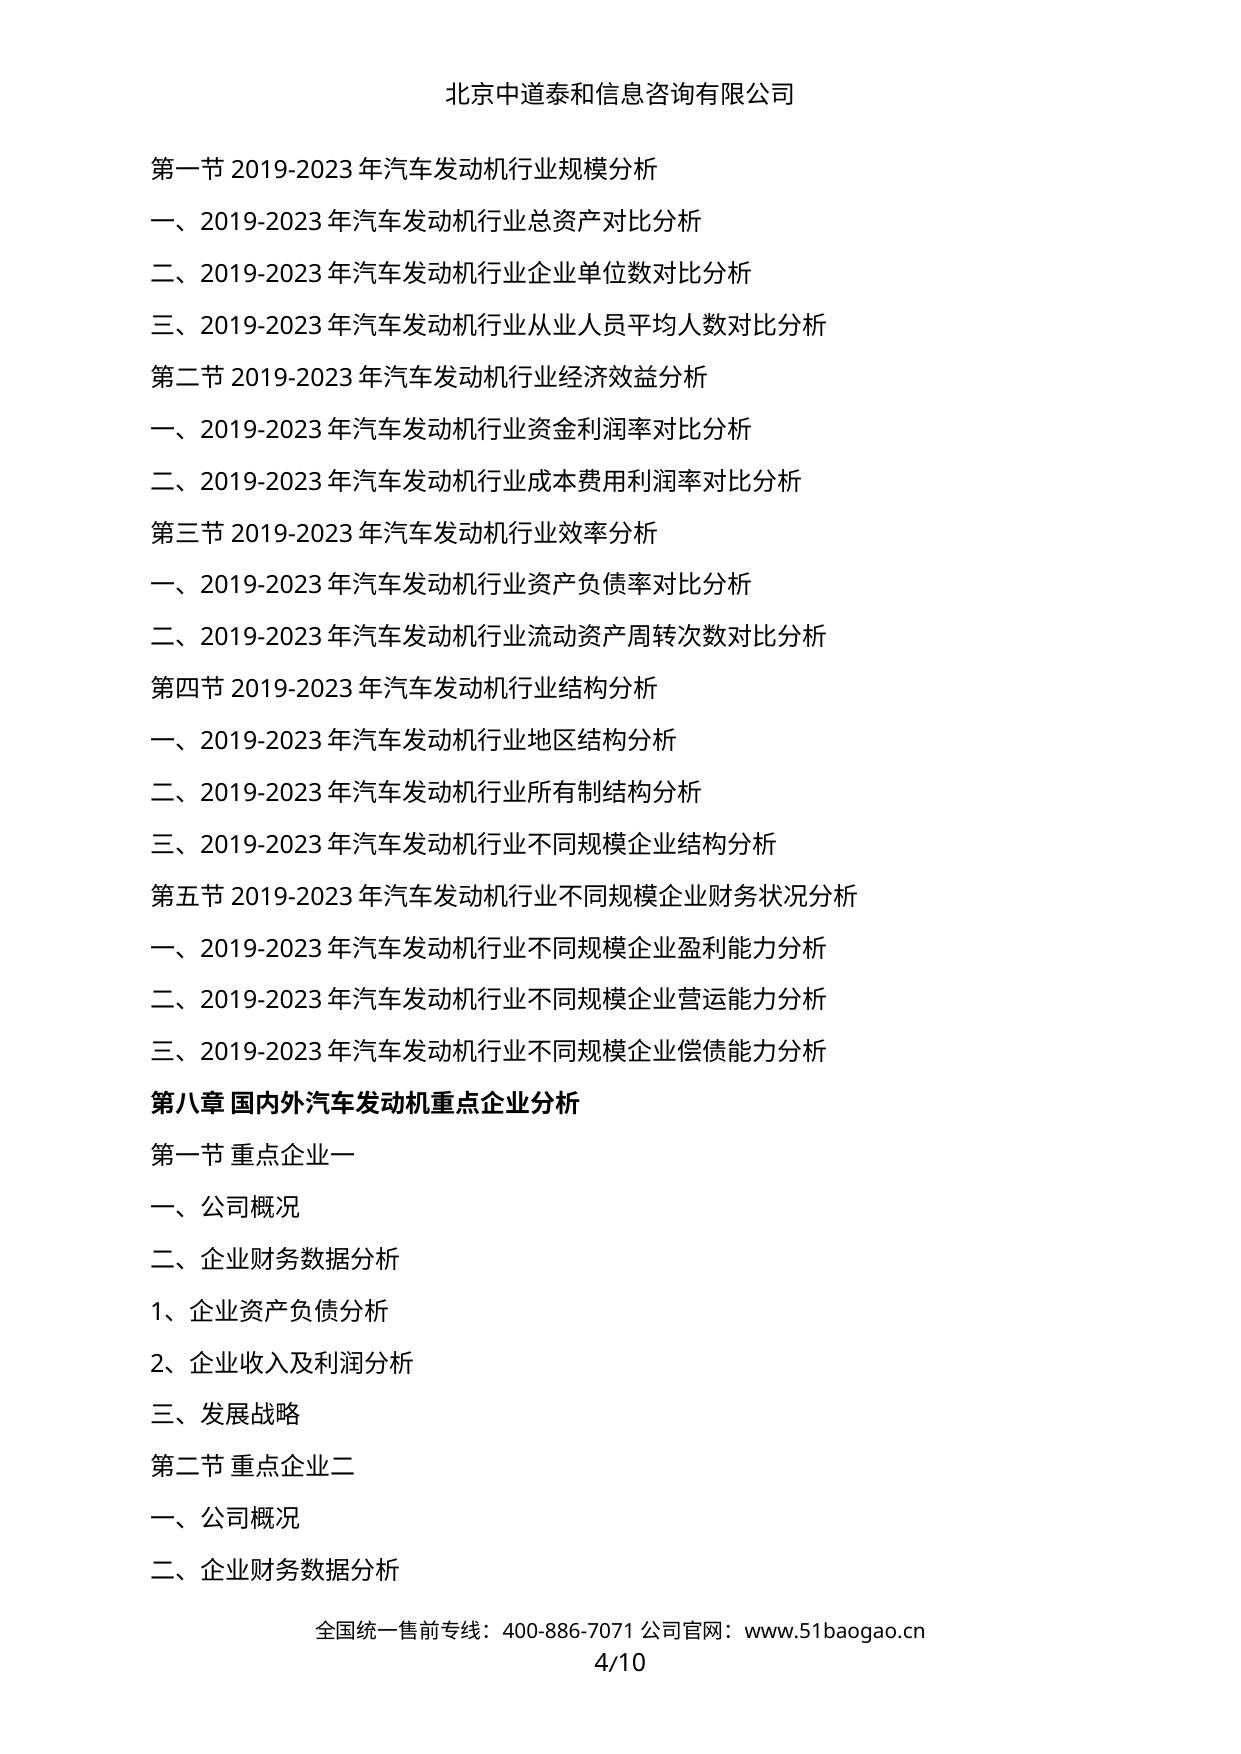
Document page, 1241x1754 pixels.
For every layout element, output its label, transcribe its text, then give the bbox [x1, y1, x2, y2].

text 一、2019-2023年汽车发动机行业不同规模企业盈利能力分析 [150, 928, 1090, 964]
text 三、2019-2023年汽车发动机行业从业人员平均人数对比分析 [150, 306, 1090, 342]
text 第三节 2019-2023年汽车发动机行业效率分析 [150, 513, 1090, 549]
text 1、企业资产负债分析 [150, 1291, 1090, 1327]
text 第二节 重点企业二 [150, 1447, 1090, 1483]
text 一、2019-2023年汽车发动机行业地区结构分析 [150, 721, 1090, 757]
text 第八章 国内外汽车发动机重点企业分析 [150, 1084, 1090, 1120]
text 二、企业财务数据分析 [150, 1239, 1090, 1276]
text 2、企业收入及利润分析 [150, 1343, 1090, 1379]
text 一、公司概况 [150, 1187, 1090, 1224]
text 二、2019-2023年汽车发动机行业成本费用利润率对比分析 [150, 461, 1090, 497]
text 二、2019-2023年汽车发动机行业所有制结构分析 [150, 772, 1090, 809]
text 一、2019-2023年汽车发动机行业资产负债率对比分析 [150, 565, 1090, 601]
text 二、2019-2023年汽车发动机行业流动资产周转次数对比分析 [150, 617, 1090, 653]
text 第二节 2019-2023年汽车发动机行业经济效益分析 [150, 357, 1090, 394]
text 二、2019-2023年汽车发动机行业不同规模企业营运能力分析 [150, 980, 1090, 1016]
text 二、2019-2023年汽车发动机行业企业单位数对比分析 [150, 254, 1090, 290]
text 第一节 重点企业一 [150, 1136, 1090, 1172]
text 一、公司概况 [150, 1499, 1090, 1535]
text 三、2019-2023年汽车发动机行业不同规模企业结构分析 [150, 824, 1090, 861]
text 三、2019-2023年汽车发动机行业不同规模企业偿债能力分析 [150, 1032, 1090, 1068]
text 第五节 2019-2023年汽车发动机行业不同规模企业财务状况分析 [150, 876, 1090, 912]
text 第一节 2019-2023年汽车发动机行业规模分析 [150, 150, 1090, 186]
text 第四节 2019-2023年汽车发动机行业结构分析 [150, 669, 1090, 705]
text 一、2019-2023年汽车发动机行业资金利润率对比分析 [150, 409, 1090, 446]
text 一、2019-2023年汽车发动机行业总资产对比分析 [150, 202, 1090, 238]
text 三、发展战略 [150, 1395, 1090, 1431]
text 二、企业财务数据分析 [150, 1551, 1090, 1587]
